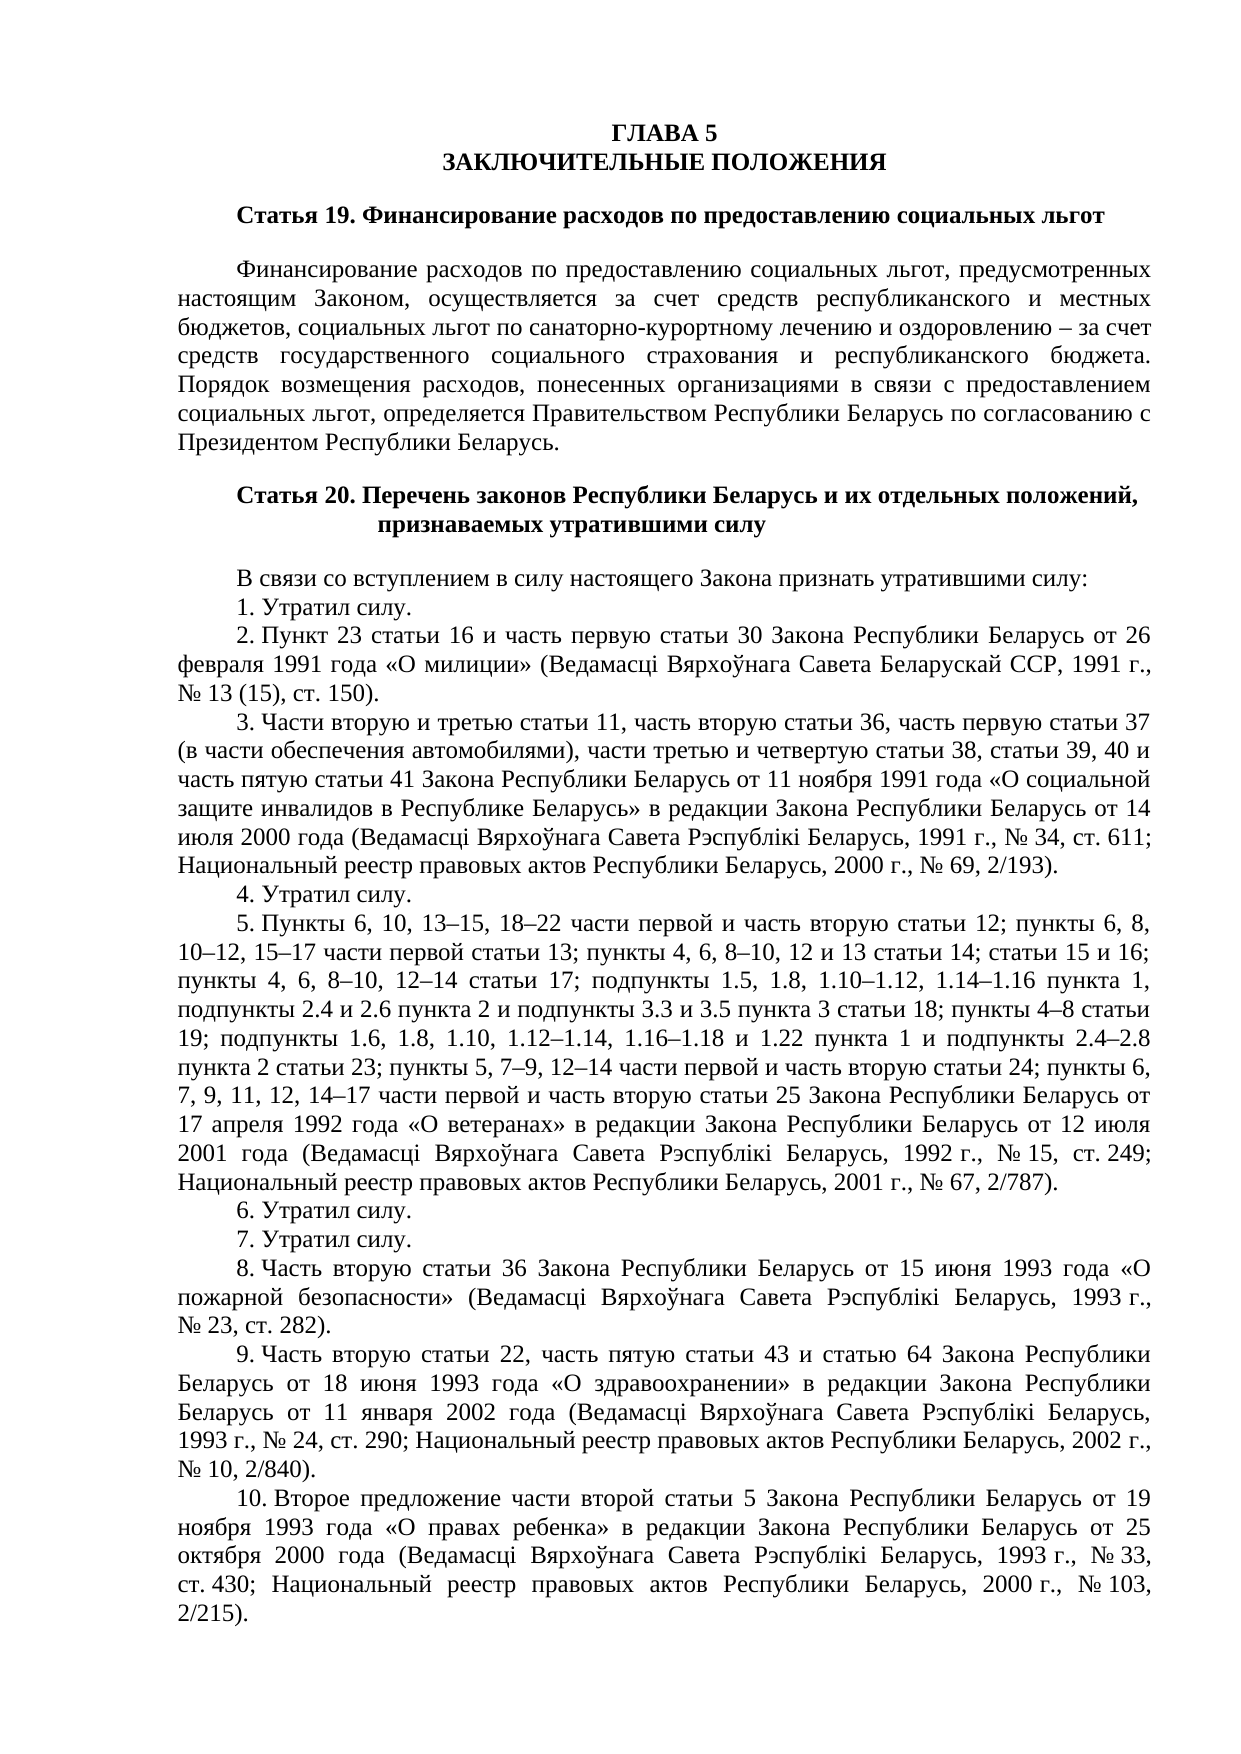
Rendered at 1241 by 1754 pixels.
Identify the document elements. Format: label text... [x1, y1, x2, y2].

text 4. Утратил силу. [177, 879, 1152, 908]
text 5. Пункты 6, 10, 13–15, 18–22 части первой и часть вторую статьи 12; пункты 6, 8, 10–12, 15–17 части первой статьи 13; пункты 4, 6, 8–10, 12 и 13 статьи 14; статьи 15 и 16; пункты 4, 6, 8–10, 12–14 статьи 17; подпункты 1.5, 1.8, 1.10–1.12, 1.14–1.16 пункта 1, подпункты 2.4 и 2.6 пункта 2 и подпункты 3.3 и 3.5 пункта 3 статьи 18; пункты 4–8 статьи 19; подпункты 1.6, 1.8, 1.10, 1.12–1.14, 1.16–1.18 и 1.22 пункта 1 и подпункты 2.4–2.8 пункта 2 статьи 23; пункты 5, 7–9, 12–14 части первой и часть вторую статьи 24; пункты 6, 7, 9, 11, 12, 14–17 части первой и часть вторую статьи 25 Закона Республики Беларусь от 17 апреля 1992 года «О ветеранах» в редакции Закона Республики Беларусь от 12 июля 2001 года (Ведамасцi Вярхоўнага Савета Рэспублiкi Беларусь, 1992 г., № 15, ст. 249; Национальный реестр правовых актов Республики Беларусь, 2001 г., № 67, 2/787). [177, 908, 1152, 1196]
text 10. Второе предложение части второй статьи 5 Закона Республики Беларусь от 19 ноября 1993 года «О правах ребенка» в редакции Закона Республики Беларусь от 25 октября 2000 года (Ведамасцi Вярхоўнага Савета Рэспублiкi Беларусь, 1993 г., № 33, ст. 430; Национальный реестр правовых актов Республики Беларусь, 2000 г., № 103, 2/215). [177, 1483, 1152, 1627]
text 1. Утратил силу. [177, 592, 1152, 621]
text 2. Пункт 23 статьи 16 и часть первую статьи 30 Закона Республики Беларусь от 26 февраля 1991 года «О милиции» (Ведамасцi Вярхоўнага Савета Беларускай ССР, 1991 г., № 13 (15), ст. 150). [177, 621, 1152, 707]
text Статья 19. Финансирование расходов по предоставлению социальных льгот [236, 201, 1152, 229]
text 3. Части вторую и третью статьи 11, часть вторую статьи 36, часть первую статьи 37 (в части обеспечения автомобилями), части третью и четвертую статьи 38, статьи 39, 40 и часть пятую статьи 41 Закона Республики Беларусь от 11 ноября 1991 года «О социальной защите инвалидов в Республике Беларусь» в редакции Закона Республики Беларусь от 14 июля 2000 года (Ведамасцi Вярхоўнага Савета Рэспублiкi Беларусь, 1991 г., № 34, ст. 611; Национальный реестр правовых актов Республики Беларусь, 2000 г., № 69, 2/193). [177, 707, 1152, 879]
text В связи со вступлением в силу настоящего Закона признать утратившими силу: [177, 563, 1152, 592]
text ГЛАВА 5 ЗАКЛЮЧИТЕЛЬНЫЕ ПОЛОЖЕНИЯ [177, 118, 1152, 176]
text Финансирование расходов по предоставлению социальных льгот, предусмотренных настоящим Законом, осуществляется за счет средств республиканского и местных бюджетов, социальных льгот по санаторно-курортному лечению и оздоровлению – за счет средств государственного социального страхования и республиканского бюджета. Порядок возмещения расходов, понесенных организациями в связи с предоставлением социальных льгот, определяется Правительством Республики Беларусь по согласованию с Президентом Республики Беларусь. [177, 254, 1152, 456]
text 6. Утратил силу. [177, 1196, 1152, 1224]
text Статья 20. Перечень законов Республики Беларусь и их отдельных положений, признаваемых утратившими силу [236, 481, 1152, 538]
text 7. Утратил силу. [177, 1224, 1152, 1253]
text 9. Часть вторую статьи 22, часть пятую статьи 43 и статью 64 Закона Республики Беларусь от 18 июня 1993 года «О здравоохранении» в редакции Закона Республики Беларусь от 11 января 2002 года (Ведамасцi Вярхоўнага Савета Рэспублiкi Беларусь, 1993 г., № 24, ст. 290; Национальный реестр правовых актов Республики Беларусь, 2002 г., № 10, 2/840). [177, 1339, 1152, 1483]
text 8. Часть вторую статьи 36 Закона Республики Беларусь от 15 июня 1993 года «О пожарной безопасности» (Ведамасцi Вярхоўнага Савета Рэспублiкi Беларусь, 1993 г., № 23, ст. 282). [177, 1253, 1152, 1339]
